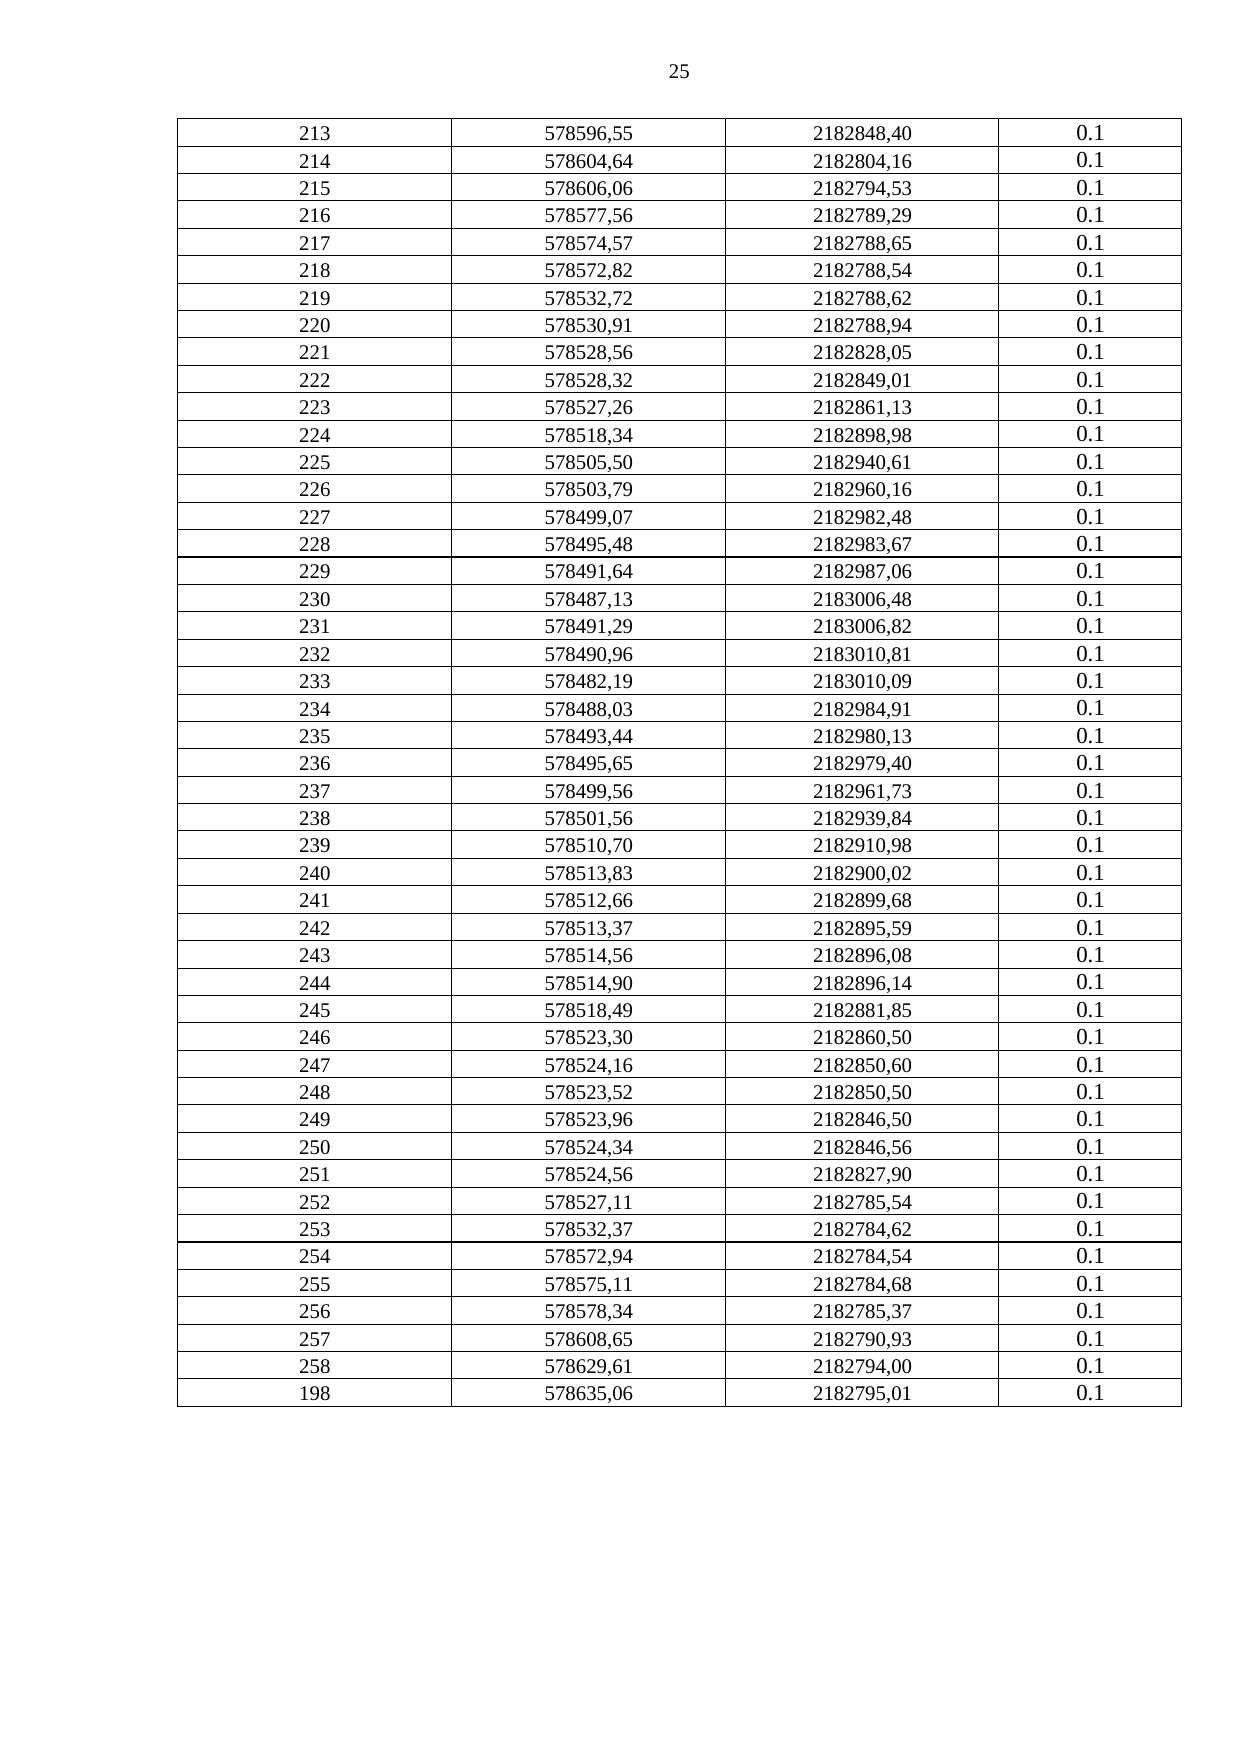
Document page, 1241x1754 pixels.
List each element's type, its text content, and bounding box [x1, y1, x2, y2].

table_cell 244 [178, 969, 451, 995]
table_cell 2182900,02 [726, 859, 998, 885]
table_cell 238 [178, 804, 451, 830]
table_cell 0.1 [999, 1325, 1181, 1351]
table_cell 578514,56 [452, 941, 725, 967]
table_cell 256 [178, 1297, 451, 1323]
table_cell 247 [178, 1051, 451, 1077]
table_cell 578514,90 [452, 969, 725, 995]
table_cell 2182899,68 [726, 886, 998, 913]
table_cell 2182789,29 [726, 201, 998, 228]
table_cell 252 [178, 1188, 451, 1214]
table_cell 578495,48 [452, 530, 725, 556]
table_cell 235 [178, 722, 451, 748]
table_cell 578575,11 [452, 1270, 725, 1296]
table_cell 0.1 [999, 201, 1181, 228]
table_cell 578503,79 [452, 475, 725, 502]
table_cell 2182794,53 [726, 174, 998, 200]
table_cell 578572,82 [452, 256, 725, 282]
table_cell 578495,65 [452, 749, 725, 776]
table_cell 2182848,40 [726, 119, 998, 146]
table_cell 222 [178, 366, 451, 392]
table_cell 0.1 [999, 284, 1181, 310]
table_cell 2182898,98 [726, 421, 998, 447]
table_cell 0.1 [999, 996, 1181, 1022]
table_cell 0.1 [999, 1105, 1181, 1132]
table_cell 2182846,56 [726, 1133, 998, 1159]
table_cell 578491,29 [452, 612, 725, 639]
table_cell 224 [178, 421, 451, 447]
table_cell 236 [178, 749, 451, 776]
table_cell 0.1 [999, 640, 1181, 666]
table_cell 0.1 [999, 475, 1181, 502]
table_cell 578635,06 [452, 1379, 725, 1406]
table_cell 0.1 [999, 585, 1181, 611]
table_cell 0.1 [999, 1379, 1181, 1406]
table_cell 234 [178, 695, 451, 721]
table_cell 2182788,54 [726, 256, 998, 282]
table_cell 217 [178, 229, 451, 255]
table_cell 578523,30 [452, 1023, 725, 1049]
table_cell 578608,65 [452, 1325, 725, 1351]
table_cell 578505,50 [452, 448, 725, 474]
table_cell 251 [178, 1160, 451, 1187]
table_cell 0.1 [999, 1133, 1181, 1159]
table_cell 0.1 [999, 448, 1181, 474]
table_cell 2183010,09 [726, 667, 998, 693]
table_cell 578528,32 [452, 366, 725, 392]
table_cell 0.1 [999, 722, 1181, 748]
table_cell 2182895,59 [726, 914, 998, 940]
table_cell 0.1 [999, 119, 1181, 146]
table_cell 2182790,93 [726, 1325, 998, 1351]
table_cell 0.1 [999, 393, 1181, 419]
table_cell 2182795,01 [726, 1379, 998, 1406]
table_cell 216 [178, 201, 451, 228]
table_cell 578604,64 [452, 147, 725, 173]
table_cell 2183006,48 [726, 585, 998, 611]
table_cell 578532,37 [452, 1215, 725, 1241]
table_cell 0.1 [999, 366, 1181, 392]
table_cell 243 [178, 941, 451, 967]
table_cell 0.1 [999, 1297, 1181, 1323]
table_cell 578527,26 [452, 393, 725, 419]
table_cell 0.1 [999, 886, 1181, 913]
table_cell 214 [178, 147, 451, 173]
table_cell 223 [178, 393, 451, 419]
table_cell 231 [178, 612, 451, 639]
table_cell 2182939,84 [726, 804, 998, 830]
table_cell 578499,07 [452, 503, 725, 529]
table_cell 2182804,16 [726, 147, 998, 173]
table_cell 578524,56 [452, 1160, 725, 1187]
table_cell 0.1 [999, 695, 1181, 721]
table_cell 0.1 [999, 969, 1181, 995]
table_cell 578572,94 [452, 1243, 725, 1269]
table_cell 241 [178, 886, 451, 913]
table_cell 2182861,13 [726, 393, 998, 419]
table_cell 0.1 [999, 338, 1181, 365]
table_cell 254 [178, 1243, 451, 1269]
table_cell 578578,34 [452, 1297, 725, 1323]
table_cell 578596,55 [452, 119, 725, 146]
table_cell 2182784,54 [726, 1243, 998, 1269]
table_cell 226 [178, 475, 451, 502]
table_cell 0.1 [999, 777, 1181, 803]
table_cell 0.1 [999, 147, 1181, 173]
table_cell 2182860,50 [726, 1023, 998, 1049]
table_cell 233 [178, 667, 451, 693]
table_cell 0.1 [999, 1051, 1181, 1077]
table_cell 578577,56 [452, 201, 725, 228]
table_cell 2182846,50 [726, 1105, 998, 1132]
table_cell 578528,56 [452, 338, 725, 365]
table_cell 0.1 [999, 174, 1181, 200]
table_cell 255 [178, 1270, 451, 1296]
table_cell 0.1 [999, 1078, 1181, 1104]
table_cell 2182785,54 [726, 1188, 998, 1214]
table_cell 578524,16 [452, 1051, 725, 1077]
table_cell 2182910,98 [726, 831, 998, 858]
table_cell 578524,34 [452, 1133, 725, 1159]
table_cell 242 [178, 914, 451, 940]
table_cell 2182849,01 [726, 366, 998, 392]
table_cell 225 [178, 448, 451, 474]
table_cell 0.1 [999, 1215, 1181, 1241]
table_cell 237 [178, 777, 451, 803]
table_cell 2182788,94 [726, 311, 998, 337]
table_cell 0.1 [999, 558, 1181, 584]
table_cell 578513,37 [452, 914, 725, 940]
table_cell 0.1 [999, 229, 1181, 255]
table_cell 213 [178, 119, 451, 146]
table_cell 0.1 [999, 530, 1181, 556]
table_cell 578518,49 [452, 996, 725, 1022]
table_cell 248 [178, 1078, 451, 1104]
table_cell 0.1 [999, 612, 1181, 639]
table_cell 578523,52 [452, 1078, 725, 1104]
table_cell 2182788,65 [726, 229, 998, 255]
table_cell 218 [178, 256, 451, 282]
table_cell 2182960,16 [726, 475, 998, 502]
table_cell 246 [178, 1023, 451, 1049]
table_cell 2182987,06 [726, 558, 998, 584]
table_cell 0.1 [999, 1352, 1181, 1378]
table_cell 232 [178, 640, 451, 666]
table_cell 2182980,13 [726, 722, 998, 748]
table_cell 258 [178, 1352, 451, 1378]
table_cell 245 [178, 996, 451, 1022]
table_cell 578518,34 [452, 421, 725, 447]
table_cell 0.1 [999, 256, 1181, 282]
table_cell 2182850,60 [726, 1051, 998, 1077]
table_cell 578512,66 [452, 886, 725, 913]
table_cell 240 [178, 859, 451, 885]
table_cell 2182979,40 [726, 749, 998, 776]
table_cell 0.1 [999, 311, 1181, 337]
table_cell 2182850,50 [726, 1078, 998, 1104]
table_cell 227 [178, 503, 451, 529]
table_cell 228 [178, 530, 451, 556]
table_cell 2182788,62 [726, 284, 998, 310]
table_cell 578493,44 [452, 722, 725, 748]
table_cell 0.1 [999, 749, 1181, 776]
table_cell 221 [178, 338, 451, 365]
table_cell 253 [178, 1215, 451, 1241]
table_cell 198 [178, 1379, 451, 1406]
table_cell 2182982,48 [726, 503, 998, 529]
table_cell 578490,96 [452, 640, 725, 666]
table_cell 2182785,37 [726, 1297, 998, 1323]
table_cell 0.1 [999, 1188, 1181, 1214]
table_cell 0.1 [999, 503, 1181, 529]
table_cell 215 [178, 174, 451, 200]
table_cell 578487,13 [452, 585, 725, 611]
table_cell 2182961,73 [726, 777, 998, 803]
table_cell 0.1 [999, 804, 1181, 830]
table_cell 578532,72 [452, 284, 725, 310]
table_cell 0.1 [999, 421, 1181, 447]
table_cell 2182881,85 [726, 996, 998, 1022]
table_cell 2182896,08 [726, 941, 998, 967]
table_cell 0.1 [999, 1270, 1181, 1296]
table_cell 230 [178, 585, 451, 611]
table_cell 2182784,68 [726, 1270, 998, 1296]
table_cell 0.1 [999, 914, 1181, 940]
table_cell 578574,57 [452, 229, 725, 255]
table_cell 578513,83 [452, 859, 725, 885]
table_cell 2182896,14 [726, 969, 998, 995]
table_cell 578527,11 [452, 1188, 725, 1214]
table_cell 2182940,61 [726, 448, 998, 474]
table_cell 250 [178, 1133, 451, 1159]
table_cell 239 [178, 831, 451, 858]
table_cell 2183010,81 [726, 640, 998, 666]
table_cell 0.1 [999, 667, 1181, 693]
table_cell 578482,19 [452, 667, 725, 693]
table_cell 578523,96 [452, 1105, 725, 1132]
table_cell 0.1 [999, 941, 1181, 967]
table_cell 2182984,91 [726, 695, 998, 721]
table_cell 2182827,90 [726, 1160, 998, 1187]
table_cell 578530,91 [452, 311, 725, 337]
table_cell 2183006,82 [726, 612, 998, 639]
table_cell 0.1 [999, 859, 1181, 885]
table_cell 229 [178, 558, 451, 584]
table_cell 578606,06 [452, 174, 725, 200]
table_cell 2182828,05 [726, 338, 998, 365]
table_cell 578499,56 [452, 777, 725, 803]
table_cell 2182784,62 [726, 1215, 998, 1241]
table_cell 578510,70 [452, 831, 725, 858]
table_cell 0.1 [999, 1023, 1181, 1049]
table_cell 2182794,00 [726, 1352, 998, 1378]
table_cell 0.1 [999, 1243, 1181, 1269]
table_cell 219 [178, 284, 451, 310]
table_cell 220 [178, 311, 451, 337]
table_cell 578629,61 [452, 1352, 725, 1378]
table_cell 2182983,67 [726, 530, 998, 556]
table_cell 578491,64 [452, 558, 725, 584]
table_cell 249 [178, 1105, 451, 1132]
table_cell 257 [178, 1325, 451, 1351]
table_cell 578488,03 [452, 695, 725, 721]
table_cell 0.1 [999, 1160, 1181, 1187]
table_cell 0.1 [999, 831, 1181, 858]
table_cell 578501,56 [452, 804, 725, 830]
